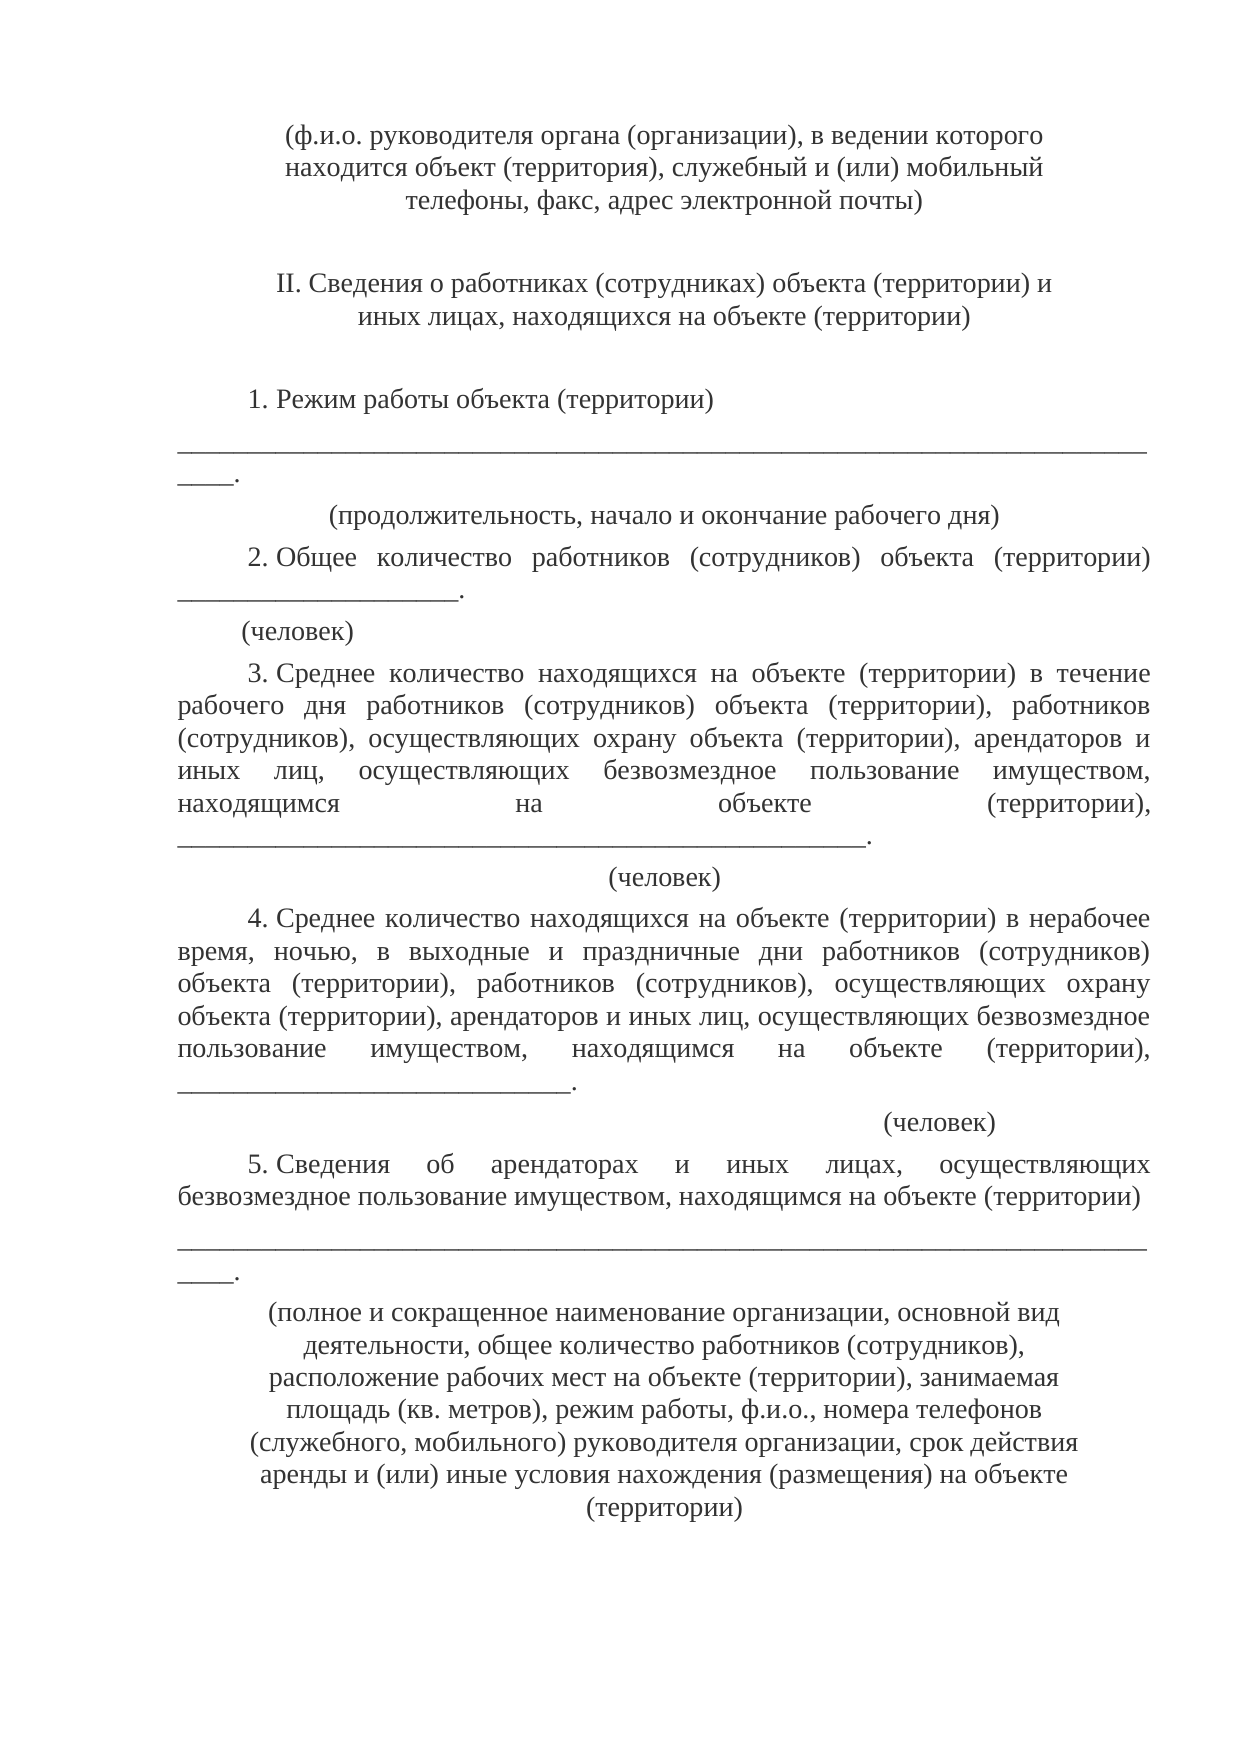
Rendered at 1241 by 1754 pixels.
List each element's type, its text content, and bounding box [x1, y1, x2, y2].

text (полное и сокращенное наименование организации, основной вид деятельности, общее количество работников (сотрудников), расположение рабочих мест на объекте (территории), занимаемая площадь (кв. метров), режим работы, ф.и.о., номера телефонов (служебного, мобильного) руководителя организации, срок действия аренды и (или) иные условия нахождения (размещения) на объекте (территории) [247, 1295, 1081, 1522]
text 2. Общее количество работников (сотрудников) объекта (территории) ____________________. [177, 540, 1152, 605]
text (продолжительность, начало и окончание рабочего дня) [247, 498, 1081, 531]
text _________________________________________________________________________. [177, 1221, 1152, 1286]
text _________________________________________________________________________. [177, 424, 1152, 489]
text 1. Режим работы объекта (территории) [177, 382, 1152, 415]
text (человек) [247, 860, 1081, 892]
text 4. Среднее количество находящихся на объекте (территории) в нерабочее время, ночью, в выходные и праздничные дни работников (сотрудников) объекта (территории), работников (сотрудников), осуществляющих охрану объекта (территории), арендаторов и иных лиц, осуществляющих безвозмездное пользование имуществом, находящимся на объекте (территории), ____________________________. [177, 902, 1152, 1096]
text 3. Среднее количество находящихся на объекте (территории) в течение рабочего дня работников (сотрудников) объекта (территории), работников (сотрудников), осуществляющих охрану объекта (территории), арендаторов и иных лиц, осуществляющих безвозмездное пользование имуществом, находящимся на объекте (территории), _________________________________________________. [177, 656, 1152, 850]
text (человек) [177, 1105, 1152, 1138]
text 5. Сведения об арендаторах и иных лицах, осуществляющих безвозмездное пользование имуществом, находящимся на объекте (территории) [177, 1147, 1152, 1212]
text (человек) [177, 614, 1152, 647]
text II. Сведения о работниках (сотрудниках) объекта (территории) и иных лицах, находящихся на объекте (территории) [247, 266, 1081, 331]
text (ф.и.о. руководителя органа (организации), в ведении которого находится объект (территория), служебный и (или) мобильный телефоны, факс, адрес электронной почты) [247, 118, 1081, 215]
